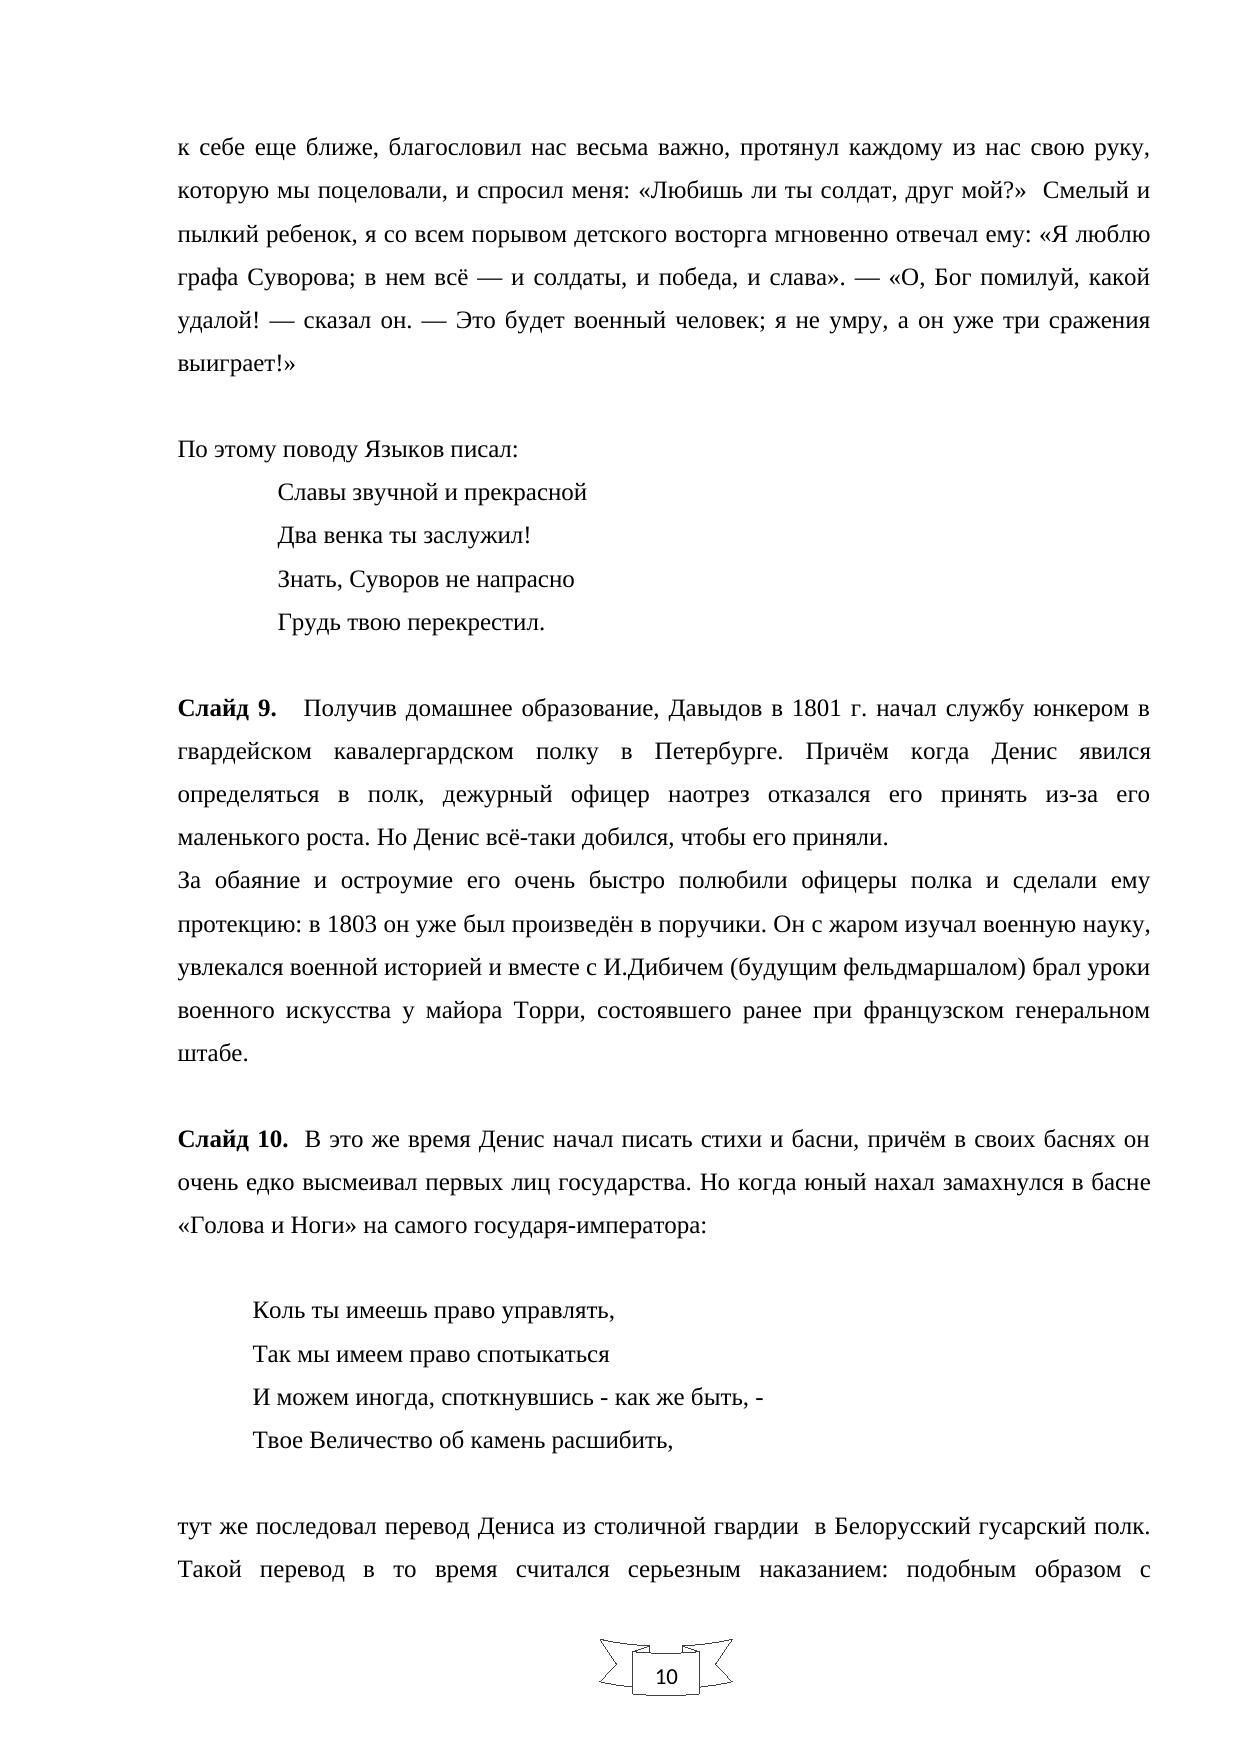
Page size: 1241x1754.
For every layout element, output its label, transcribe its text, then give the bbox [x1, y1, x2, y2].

text Слайд 10. В это же время Денис начал писать стихи и басни, причём в своих баснях он очень едко высмеивал первых лиц государства. Но когда юный нахал замахнулся в басне «Голова и Ноги» на самого государя-императора: [177, 1124, 1152, 1239]
text Два венка ты заслужил! [177, 521, 1152, 549]
text Коль ты имеешь право управлять, [177, 1296, 1152, 1324]
text Знать, Суворов не напрасно [177, 564, 1152, 592]
text Славы звучной и прекрасной [177, 477, 1152, 506]
text Грудь твою перекрестил. [177, 607, 1152, 636]
text По этому поводу Языков писал: [177, 434, 1152, 463]
text За обаяние и остроумие его очень быстро полюбили офицеры полка и сделали ему протекцию: в 1803 он уже был произведён в поручики. Он с жаром изучал военную науку, увлекался военной историей и вместе с И.Дибичем (будущим фельдмаршалом) брал уроки военного искусства у майора Торри, состоявшего ранее при французском генеральном штабе. [177, 866, 1152, 1067]
text к себе еще ближе, благословил нас весьма важно, протянул каждому из нас свою руку, которую мы поцеловали, и спросил меня: «Любишь ли ты солдат, друг мой?» Смелый и пылкий ребенок, я со всем порывом детского восторга мгновенно отвечал ему: «Я люблю графа Суворова; в нем всё — и солдаты, и победа, и слава». — «О, Бог помилуй, какой удалой! — сказал он. — Это будет военный человек; я не умру, а он уже три сражения выиграет!» [177, 132, 1152, 377]
text Так мы имеем право спотыкаться [177, 1339, 1152, 1367]
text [177, 1511, 1152, 1583]
text Слайд 9. Получив домашнее образование, Давыдов в 1801 г. начал службу юнкером в гвардейском кавалергардском полку в Петербурге. Причём когда Денис явился определяться в полк, дежурный офицер наотрез отказался его принять из-за его маленького роста. Но Денис всё-таки добился, чтобы его приняли. [177, 693, 1152, 851]
text И можем иногда, споткнувшись - как же быть, - [177, 1382, 1152, 1411]
text Твое Величество об камень расшибить, [177, 1425, 1152, 1454]
